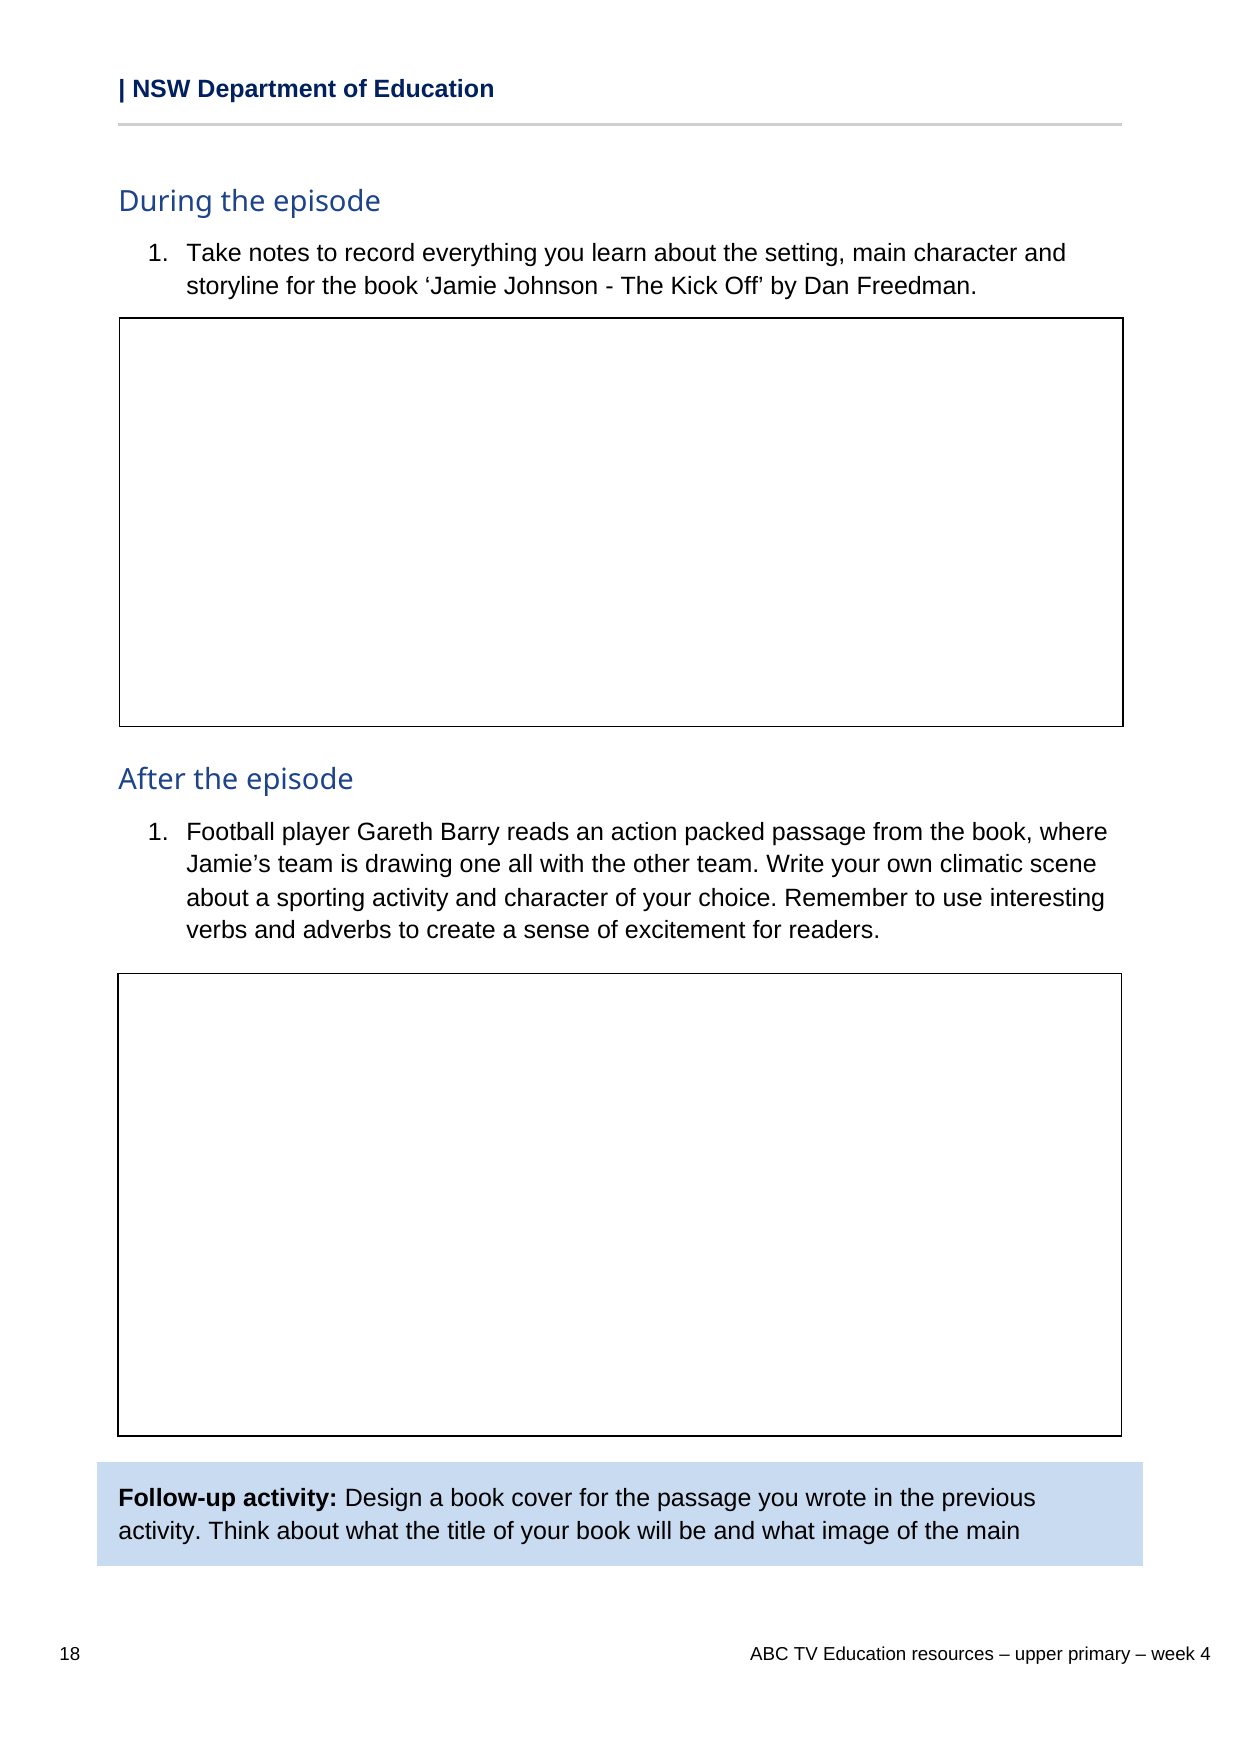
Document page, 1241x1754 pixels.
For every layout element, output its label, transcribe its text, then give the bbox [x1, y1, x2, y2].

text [97, 1462, 1143, 1566]
subtitle After the episode [118, 758, 1122, 798]
subtitle During the episode [118, 180, 1122, 219]
list Take notes to record everything you learn about the setting, main character and storyline for the book ‘Jamie Johnson - The Kick Off’ by Dan Freedman. [148, 238, 1122, 300]
list Football player Gareth Barry reads an action packed passage from the book, where Jamie’s team is drawing one all with the other team. Write your own climatic scene about a sporting activity and character of your choice. Remember to use interesting verbs and adverbs to create a sense of excitement for readers. [148, 816, 1122, 944]
